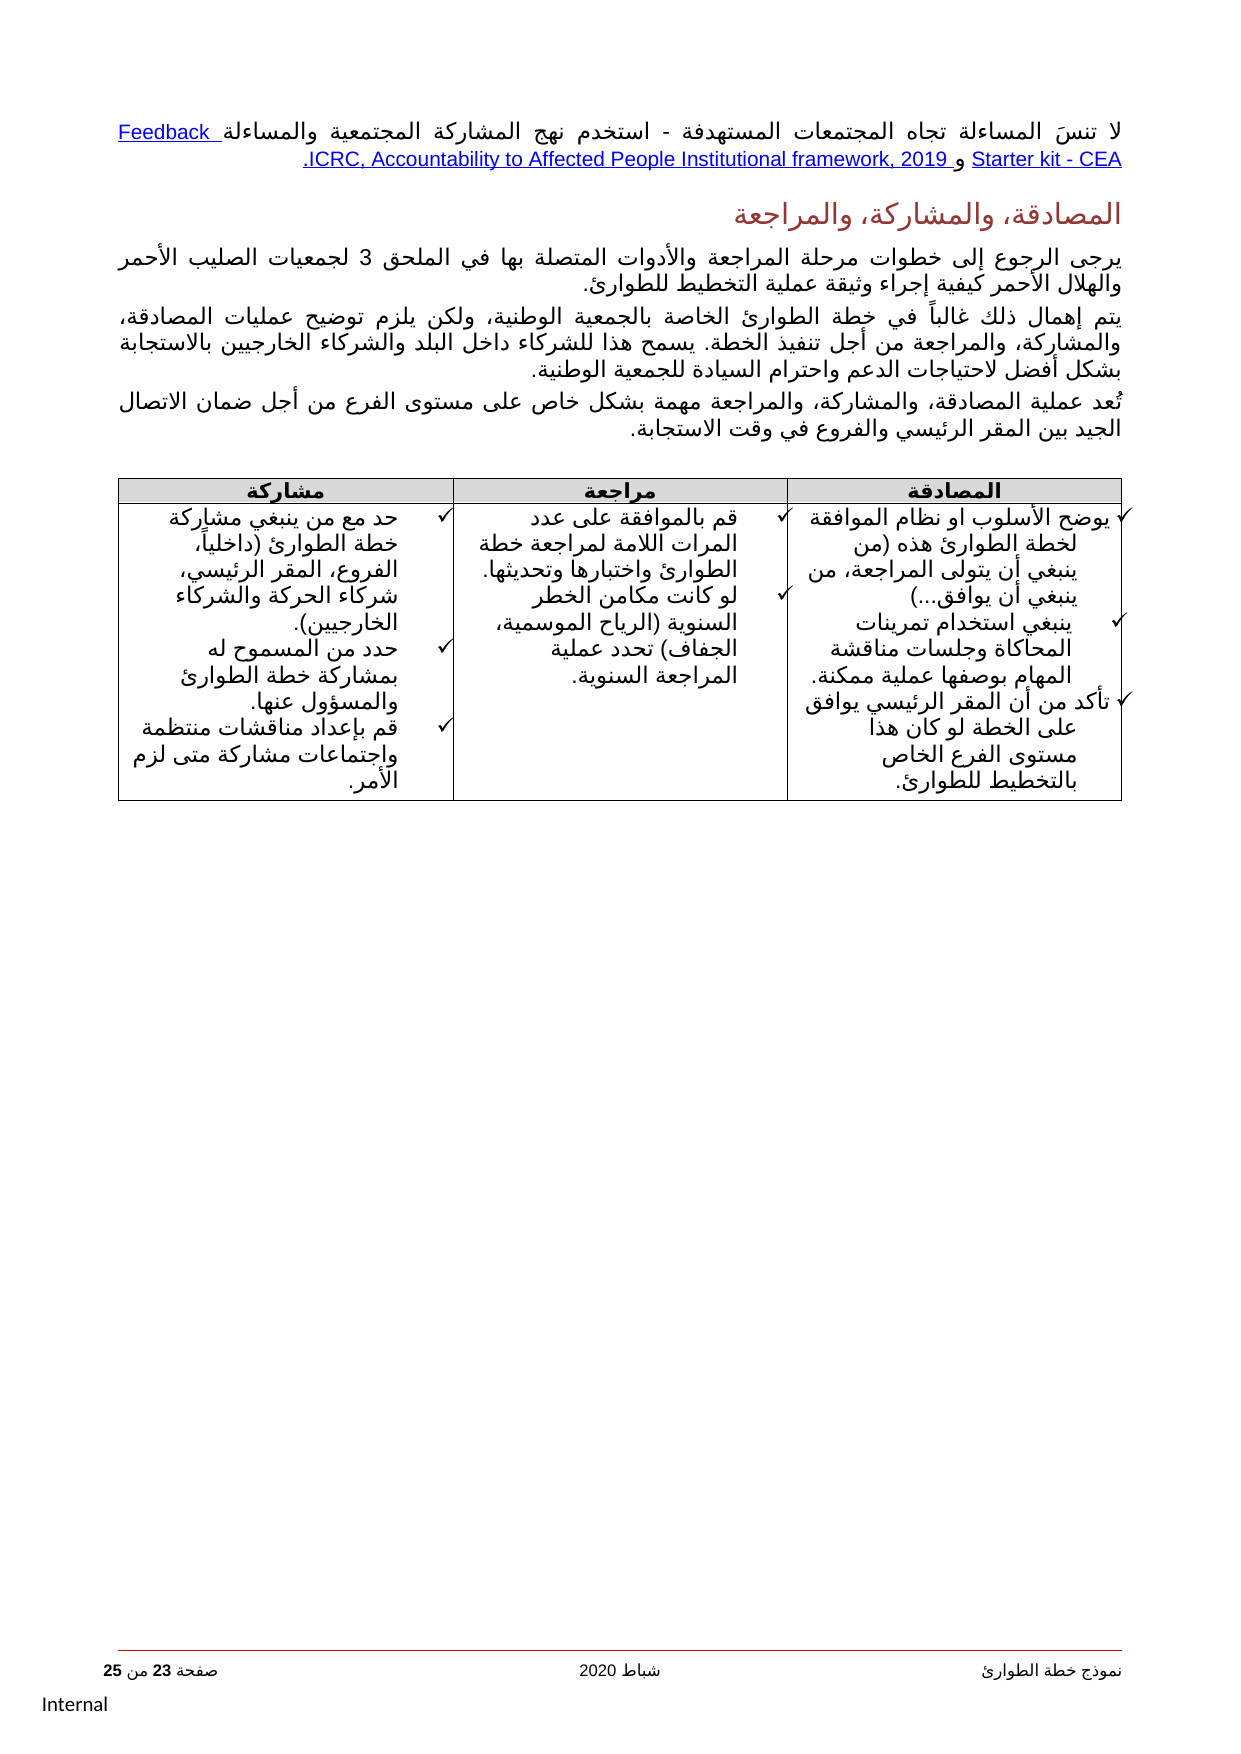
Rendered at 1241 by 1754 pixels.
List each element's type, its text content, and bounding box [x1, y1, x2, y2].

table_header المصادقة [788, 479, 1121, 502]
table_header مراجعة [454, 479, 787, 502]
text يرجى الرجوع إلى خطوات مرحلة المراجعة والأدوات المتصلة بها في الملحق 3 لجمعيات الصليب الأحمر والهلال الأحمر كيفية إجراء وثيقة عملية التخطيط للطوارئ. [118, 244, 1122, 297]
subtitle المصادقة، والمشاركة، والمراجعة [118, 196, 1122, 231]
table_header مشاركة [119, 479, 453, 502]
table_cell قم بالموافقة على عدد المرات اللامة لمراجعة خطة الطوارئ واختبارها وتحديثها. لو كانت مكامن الخطر السنوية (الرياح الموسمية، الجفاف) تحدد عملية المراجعة السنوية. [454, 504, 787, 799]
text لا تنسَ المساءلة تجاه المجتمعات المستهدفة - استخدم نهج المشاركة المجتمعية والمساءلة Feedback Starter kit - CEA و ICRC, Accountability to Affected People Institutional framework, 2019. [118, 118, 1122, 171]
text تُعد عملية المصادقة، والمشاركة، والمراجعة مهمة بشكل خاص على مستوى الفرع من أجل ضمان الاتصال الجيد بين المقر الرئيسي والفروع في وقت الاستجابة. [118, 388, 1122, 441]
text يتم إهمال ذلك غالباً في خطة الطوارئ الخاصة بالجمعية الوطنية، ولكن يلزم توضيح عمليات المصادقة، والمشاركة، والمراجعة من أجل تنفيذ الخطة. يسمح هذا للشركاء داخل البلد والشركاء الخارجيين بالاستجابة بشكل أفضل لاحتياجات الدعم واحترام السيادة للجمعية الوطنية. [118, 303, 1122, 382]
table_cell يوضح الأسلوب او نظام الموافقة لخطة الطوارئ هذه (من ينبغي أن يتولى المراجعة، من ينبغي أن يوافق...) ينبغي استخدام تمرينات المحاكاة وجلسات مناقشة المهام بوصفها عملية ممكنة. تأكد من أن المقر الرئيسي يوافق على الخطة لو كان هذا مستوى الفرع الخاص بالتخطيط للطوارئ. [788, 504, 1121, 799]
table_cell حد مع من ينبغي مشاركة خطة الطوارئ (داخلياً، الفروع، المقر الرئيسي، شركاء الحركة والشركاء الخارجيين). حدد من المسموح له بمشاركة خطة الطوارئ والمسؤول عنها. قم بإعداد مناقشات منتظمة واجتماعات مشاركة متى لزم الأمر. [119, 504, 453, 799]
